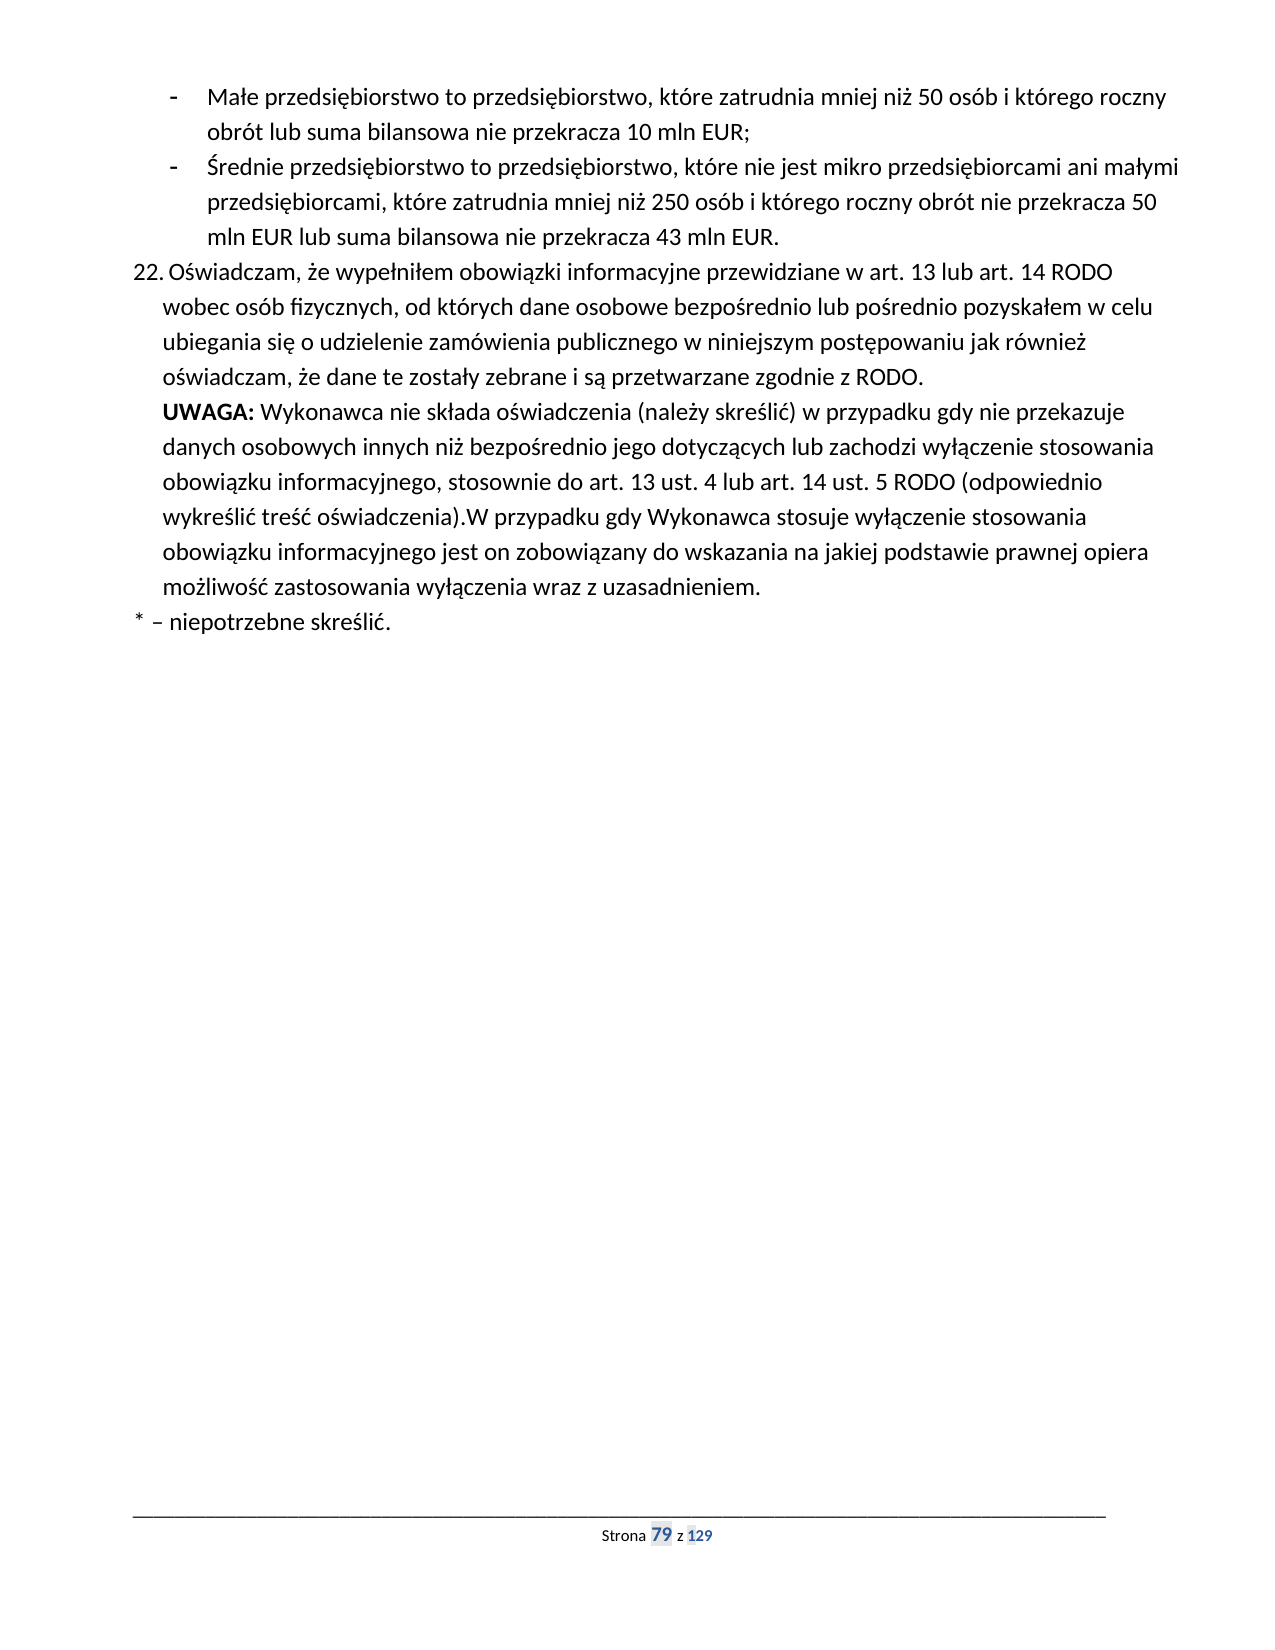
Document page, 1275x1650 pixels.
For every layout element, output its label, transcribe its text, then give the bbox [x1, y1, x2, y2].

list Oświadczam, że wypełniłem obowiązki informacyjne przewidziane w art. 13 lub art. 14 RODO wobec osób fizycznych, od których dane osobowe bezpośrednio lub pośrednio pozyskałem w celu ubiegania się o udzielenie zamówienia publicznego w niniejszym postępowaniu jak również oświadczam, że dane te zostały zebrane i są przetwarzane zgodnie z RODO. [133, 256, 1181, 391]
list Małe przedsiębiorstwo to przedsiębiorstwo, które zatrudnia mniej niż 50 osób i którego roczny obrót lub suma bilansowa nie przekracza 10 mln EUR; [169, 81, 1181, 146]
text UWAGA: Wykonawca nie składa oświadczenia (należy skreślić) w przypadku gdy nie przekazuje danych osobowych innych niż bezpośrednio jego dotyczących lub zachodzi wyłączenie stosowania obowiązku informacyjnego, stosownie do art. 13 ust. 4 lub art. 14 ust. 5 RODO (odpowiednio wykreślić treść oświadczenia).W przypadku gdy Wykonawca stosuje wyłączenie stosowania obowiązku informacyjnego jest on zobowiązany do wskazania na jakiej podstawie prawnej opiera możliwość zastosowania wyłączenia wraz z uzasadnieniem. [162, 396, 1181, 601]
list Średnie przedsiębiorstwo to przedsiębiorstwo, które nie jest mikro przedsiębiorcami ani małymi przedsiębiorcami, które zatrudnia mniej niż 250 osób i którego roczny obrót nie przekracza 50 mln EUR lub suma bilansowa nie przekracza 43 mln EUR. [169, 151, 1181, 251]
text * – niepotrzebne skreślić. [133, 606, 1181, 636]
